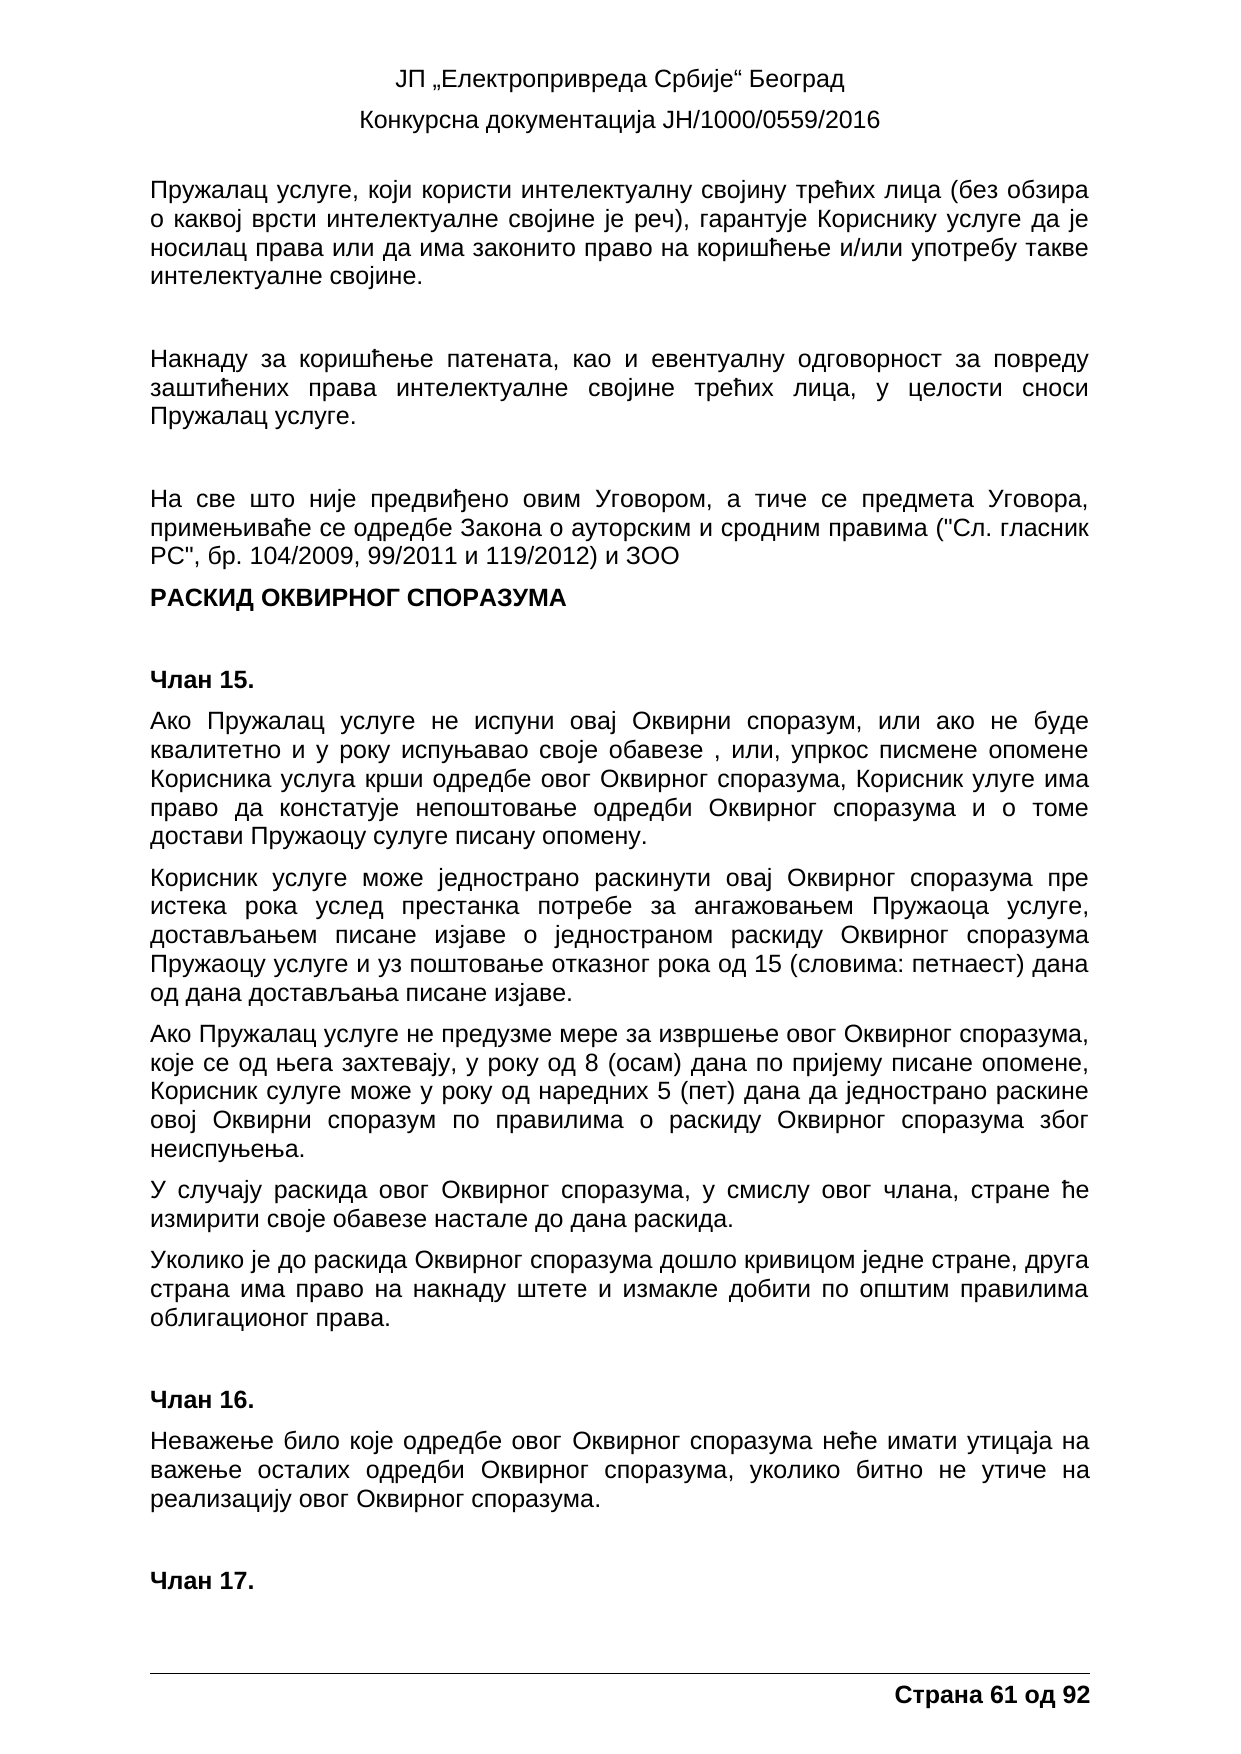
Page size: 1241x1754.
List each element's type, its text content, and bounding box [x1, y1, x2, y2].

text Пружалац услуге, који користи интелектуалну својину трећих лица (без обзира о каквој врсти интелектуалне својине је реч), гарантује Кориснику услуге да је носилац права или да има законито право на коришћење и/или употребу такве интелектуалне својине. [150, 175, 1090, 290]
text У случају раскида овог Оквирног споразума, у смислу овог члана, стране ће измирити своје обавезе настале до дана раскида. [150, 1175, 1090, 1232]
text На све што није предвиђено овим Уговором, а тиче се предмета Уговора, примењиваће се одредбе Закона о ауторским и сродним правима ("Сл. гласник РС", бр. 104/2009, 99/2011 и 119/2012) и ЗОО [150, 484, 1090, 570]
text Ако Пружалац услуге не испуни овај Оквирни споразум, или ако не буде квалитетно и у року испуњавао своје обавезе , или, упркос писмене опомене Корисника услуга крши одредбе овог Оквирног споразума, Корисник улуге има право да констатује непоштовање одредби Оквирног споразума и о томе достави Пружаоцу сулуге писану опомену. [150, 706, 1090, 850]
text Корисник услуге може једнострано раскинути овај Оквирног споразума пре истека рока услед престанка потребе за ангажовањем Пружаоца услуге, достављањем писане изјаве о једностраном раскиду Оквирног споразума Пружаоцу услуге и уз поштовање отказног рока од 15 (словима: петнаест) дана од дана достављања писане изјаве. [150, 862, 1090, 1006]
text Члан 16. [150, 1385, 1090, 1414]
text Члан 15. [150, 665, 1090, 694]
text Неважење било које одредбе овог Оквирног споразума неће имати утицаја на важење осталих одредби Оквирног споразума, уколико битно не утиче на реализацију овог Оквирног споразума. [150, 1426, 1090, 1512]
text Уколико је до раскида Оквирног споразума дошло кривицом једне стране, друга страна има право на накнаду штете и измакле добити по општим правилима облигационог права. [150, 1245, 1090, 1331]
text Члан 17. [150, 1566, 1090, 1595]
text Накнаду за коришћење патената, као и евентуалну одговорност за повреду заштићених права интелектуалне својине трећих лица, у целости сноси Пружалац услуге. [150, 344, 1090, 430]
text Ако Пружалац услуге не предузме мере за извршење овог Оквирног споразума, које се од њега захтевају, у року од 8 (осам) дана по пријему писане опомене, Корисник сулуге може у року од наредних 5 (пет) дана да једнострано раскине овој Оквирни споразум по правилима о раскиду Оквирног споразума због неиспуњења. [150, 1019, 1090, 1162]
text РАСКИД ОКВИРНОГ СПОРАЗУМА [150, 582, 1090, 611]
